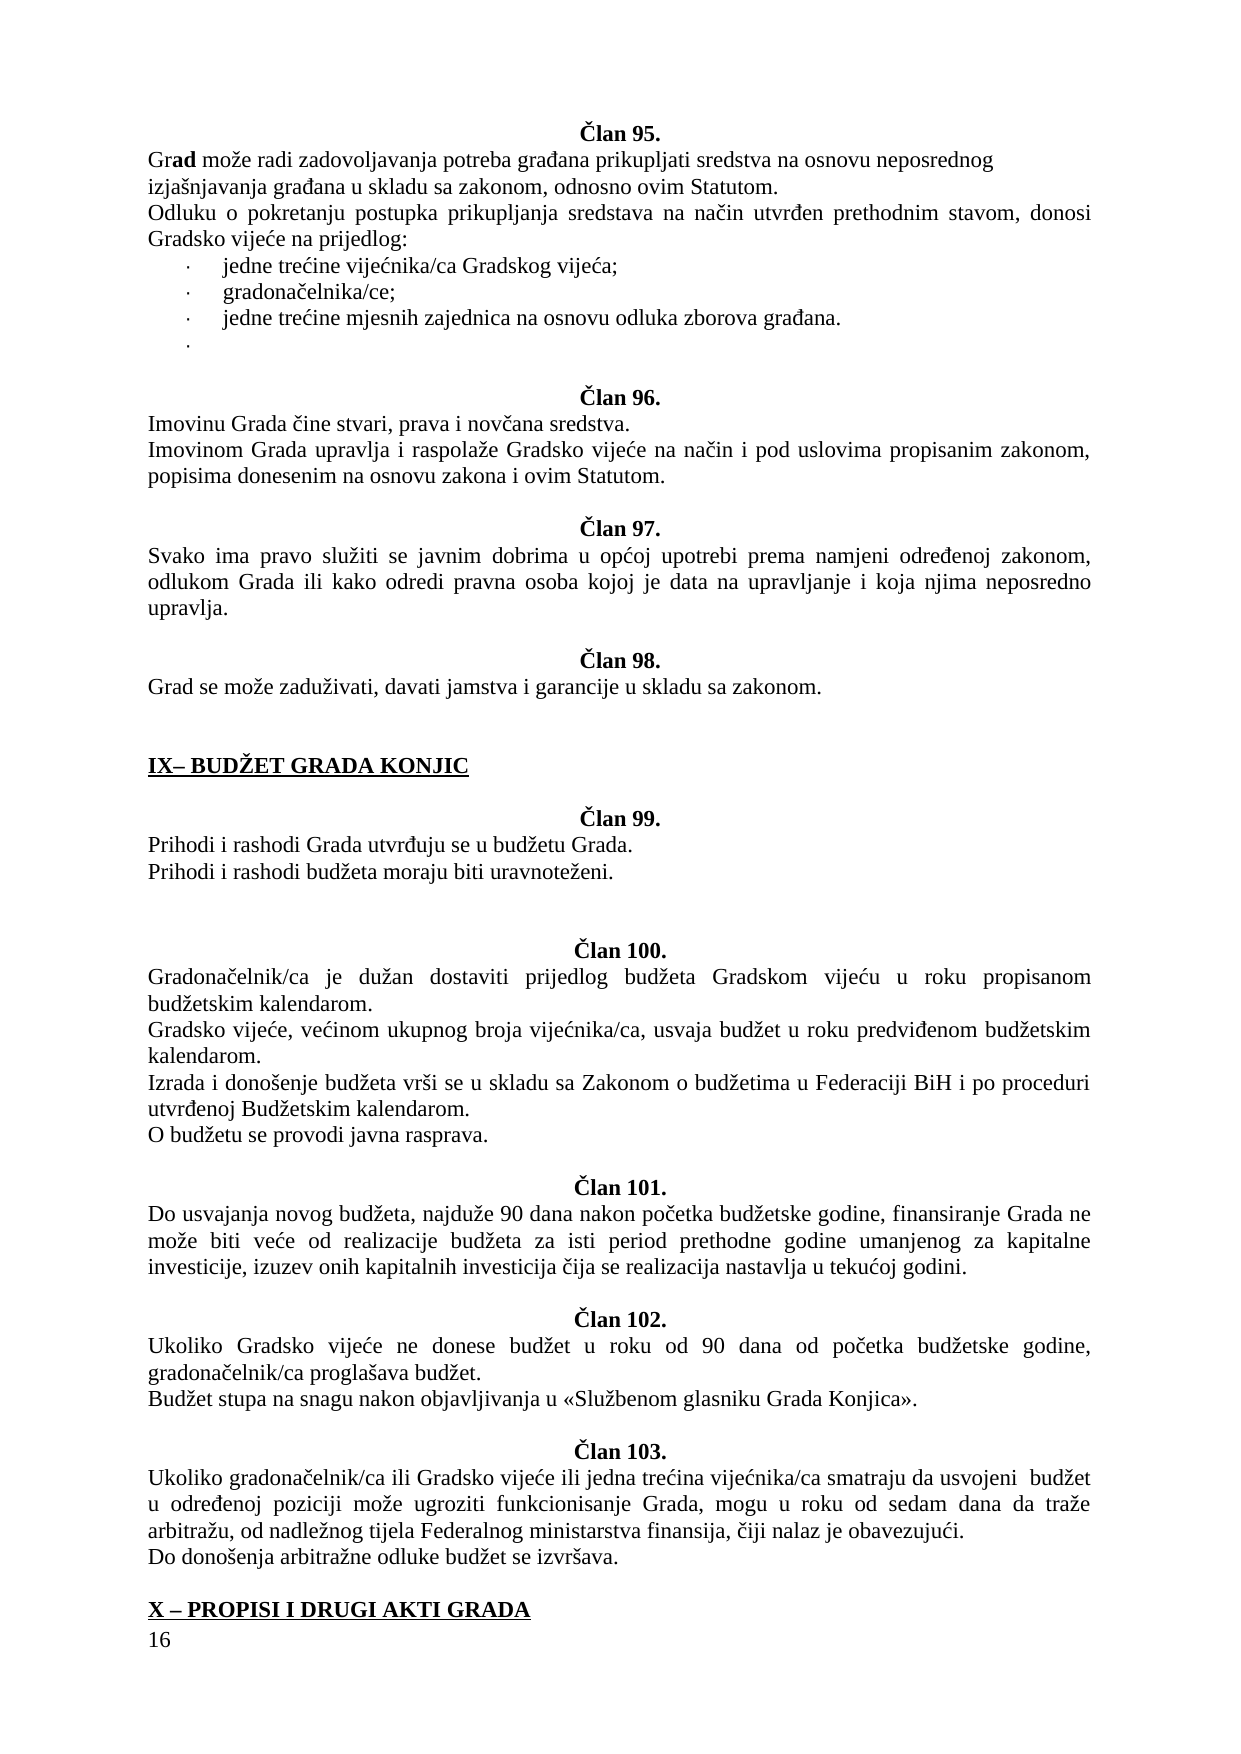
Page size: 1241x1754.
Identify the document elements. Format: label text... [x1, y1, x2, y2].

text Grad se može zaduživati, davati jamstva i garancije u skladu sa zakonom. [148, 673, 1092, 700]
text Član 103. [148, 1438, 1092, 1464]
text Prihodi i rashodi budžeta moraju biti uravnoteženi. [148, 858, 1092, 884]
text Član 98. [148, 647, 1092, 673]
text Budžet stupa na snagu nakon objavljivanja u «Službenom glasniku Grada Konjica». [148, 1385, 1092, 1411]
text Ukoliko Gradsko vijeće ne donese budžet u roku od 90 dana od početka budžetske godine, gradonačelnik/ca proglašava budžet. [148, 1332, 1092, 1385]
text Gradsko vijeće, većinom ukupnog broja vijećnika/ca, usvaja budžet u roku predviđenom budžetskim kalendarom. [148, 1016, 1092, 1069]
text Do usvajanja novog budžeta, najduže 90 dana nakon početka budžetske godine, finansiranje Grada ne može biti veće od realizacije budžeta za isti period prethodne godine umanjenog za kapitalne investicije, izuzev onih kapitalnih investicija čija se realizacija nastavlja u tekućoj godini. [148, 1201, 1092, 1279]
text Svako ima pravo služiti se javnim dobrima u općoj upotrebi prema namjeni određenoj zakonom, odlukom Grada ili kako odredi pravna osoba kojoj je data na upravljanje i koja njima neposredno upravlja. [148, 542, 1092, 621]
text O budžetu se provodi javna rasprava. [148, 1121, 1092, 1148]
text Član 97. [148, 515, 1092, 542]
text Imovinu Grada čine stvari, prava i novčana sredstva. [148, 410, 1092, 436]
text Do donošenja arbitražne odluke budžet se izvršava. [148, 1543, 1092, 1569]
text Član 102. [148, 1306, 1092, 1332]
list jedne trećine mjesnih zajednica na osnovu odluka zborova građana. [185, 304, 1092, 331]
text Član 100. [148, 937, 1092, 963]
text Član 95. [148, 120, 1092, 146]
text Član 99. [148, 805, 1092, 832]
text Imovinom Grada upravlja i raspolaže Gradsko vijeće na način i pod uslovima propisanim zakonom, popisima donesenim na osnovu zakona i ovim Statutom. [148, 436, 1092, 489]
text Odluku o pokretanju postupka prikupljanja sredstava na način utvrđen prethodnim stavom, donosi Gradsko vijeće na prijedlog: [148, 199, 1092, 252]
list gradonačelnika/ce; [185, 278, 1092, 304]
list jedne trećine vijećnika/ca Gradskog vijeća; [185, 252, 1092, 278]
text Član 101. [148, 1174, 1092, 1201]
text X – PROPISI I DRUGI AKTI GRADA [148, 1596, 1092, 1622]
text Član 96. [148, 383, 1092, 410]
text Izrada i donošenje budžeta vrši se u skladu sa Zakonom o budžetima u Federaciji BiH i po proceduri utvrđenoj Budžetskim kalendarom. [148, 1069, 1092, 1121]
text Gradonačelnik/ca je dužan dostaviti prijedlog budžeta Gradskom vijeću u roku propisanom budžetskim kalendarom. [148, 963, 1092, 1016]
text Prihodi i rashodi Grada utvrđuju se u budžetu Grada. [148, 832, 1092, 858]
text Ukoliko gradonačelnik/ca ili Gradsko vijeće ili jedna trećina vijećnika/ca smatraju da usvojeni budžet u određenoj poziciji može ugroziti funkcionisanje Grada, mogu u roku od sedam dana da traže arbitražu, od nadležnog tijela Federalnog ministarstva finansija, čiji nalaz je obavezujući. [148, 1464, 1092, 1543]
text IX– BUDŽET GRADA KONJIC [148, 752, 1092, 779]
text Grad može radi zadovoljavanja potreba građana prikupljati sredstva na osnovu neposrednog izjašnjavanja građana u skladu sa zakonom, odnosno ovim Statutom. [148, 146, 1092, 199]
